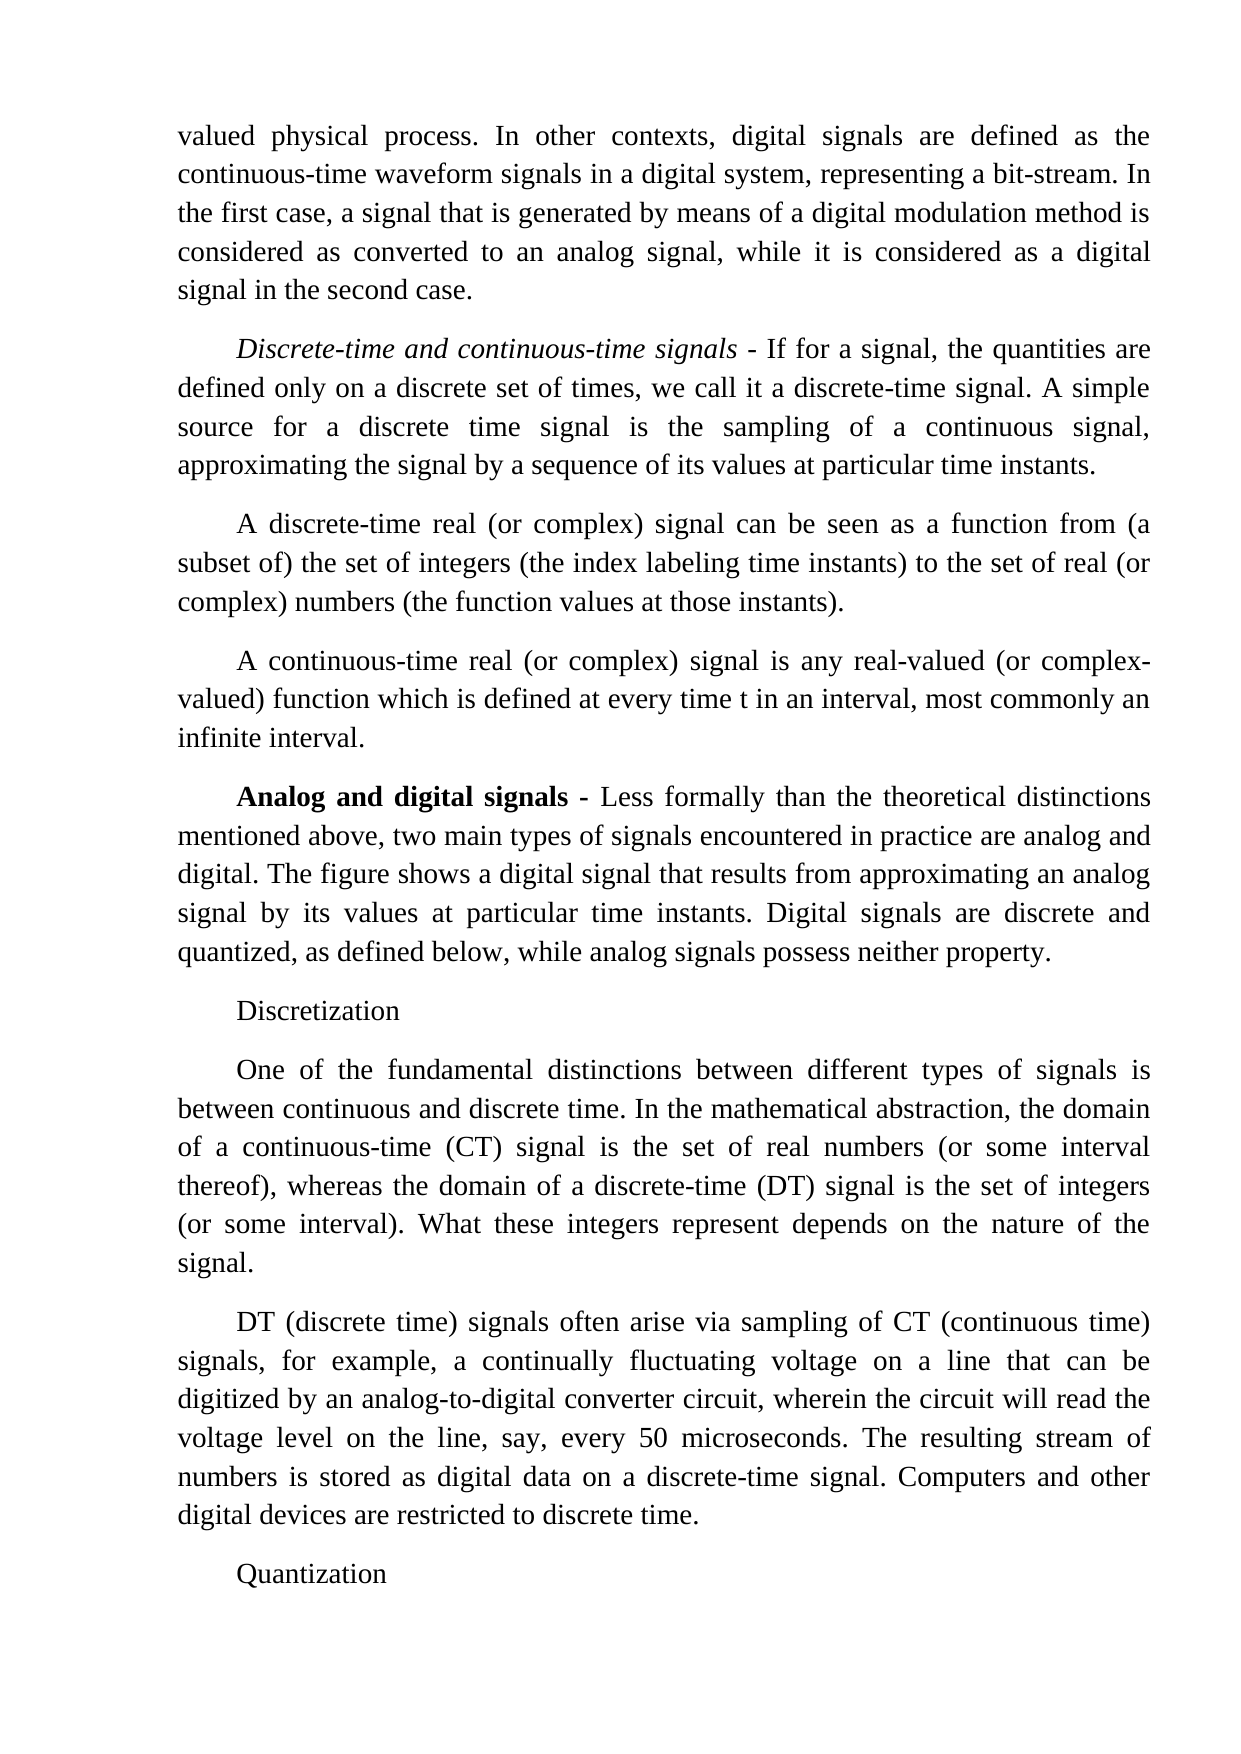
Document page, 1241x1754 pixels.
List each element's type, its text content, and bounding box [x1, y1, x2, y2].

text Analog and digital signals - Less formally than the theoretical distinctions mentioned above, two main types of signals encountered in practice are analog and digital. The figure shows a digital signal that results from approximating an analog signal by its values at particular time instants. Digital signals are discrete and quantized, as defined below, while analog signals possess neither property. [177, 779, 1152, 967]
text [177, 118, 1152, 306]
text One of the fundamental distinctions between different types of signals is between continuous and discrete time. In the mathematical abstraction, the domain of a continuous-time (CT) signal is the set of real numbers (or some interval thereof), whereas the domain of a discrete-time (DT) signal is the set of integers (or some interval). What these integers represent depends on the nature of the signal. [177, 1052, 1152, 1279]
text Quantization [177, 1557, 1152, 1590]
text A continuous-time real (or complex) signal is any real-valued (or complex-valued) function which is defined at every time t in an interval, most commonly an infinite interval. [177, 643, 1152, 754]
text DT (discrete time) signals often arise via sampling of CT (continuous time) signals, for example, a continually fluctuating voltage on a line that can be digitized by an analog-to-digital converter circuit, wherein the circuit will read the voltage level on the line, say, every 50 microseconds. The resulting stream of numbers is stored as digital data on a discrete-time signal. Computers and other digital devices are restricted to discrete time. [177, 1304, 1152, 1531]
text A discrete-time real (or complex) signal can be seen as a function from (a subset of) the set of integers (the index labeling time instants) to the set of real (or complex) numbers (the function values at those instants). [177, 507, 1152, 617]
text Discrete-time and continuous-time signals - If for a signal, the quantities are defined only on a discrete set of times, we call it a discrete-time signal. A simple source for a discrete time signal is the sampling of a continuous signal, approximating the signal by a sequence of its values at particular time instants. [177, 332, 1152, 481]
text Discretization [177, 993, 1152, 1027]
